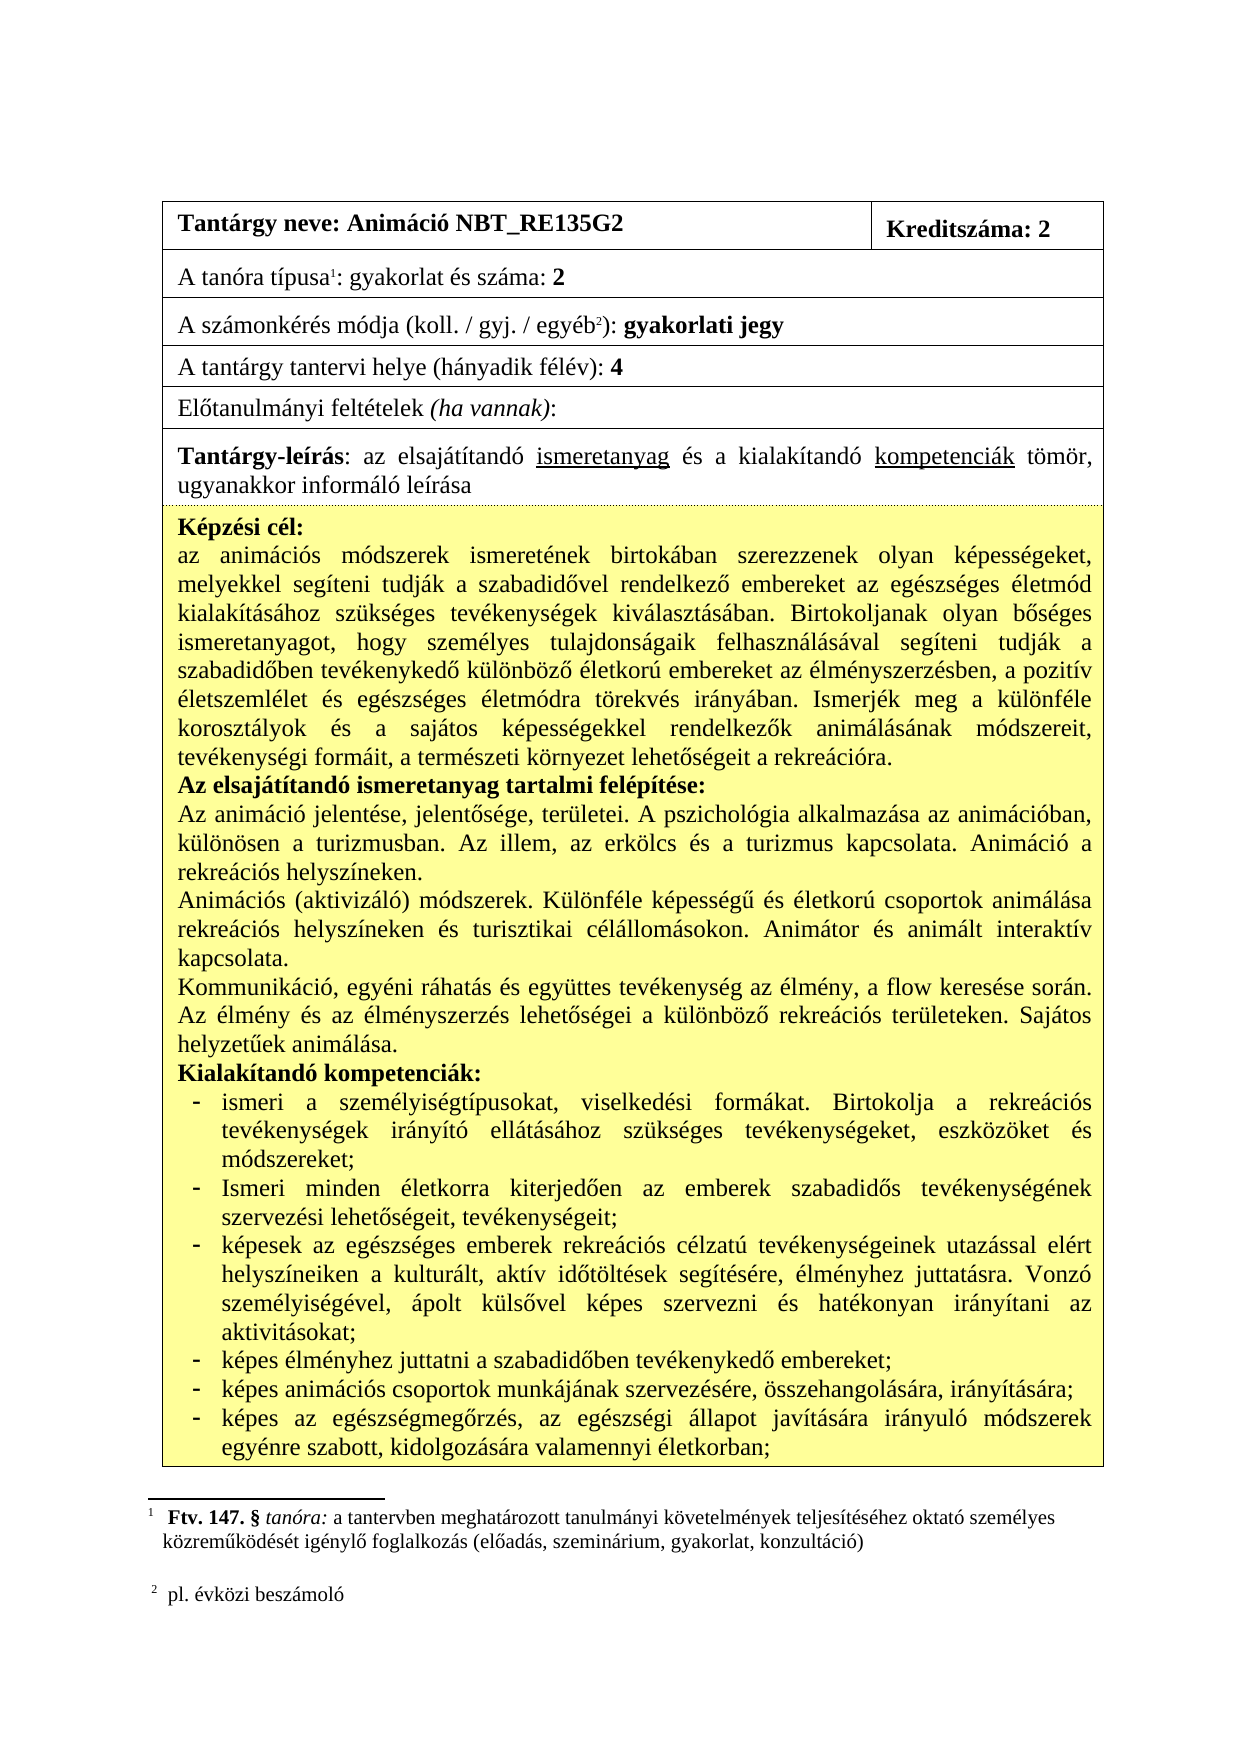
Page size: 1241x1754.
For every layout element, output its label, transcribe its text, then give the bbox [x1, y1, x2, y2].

table_header Tantárgy neve: Animáció NBT_RE135G2 [163, 202, 871, 249]
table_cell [163, 505, 1103, 1466]
table_cell A tanóra típusa: gyakorlat és száma: 2 [163, 250, 1103, 297]
table_cell A számonkérés módja (koll. / gyj. / egyéb): gyakorlati jegy [163, 298, 1103, 344]
table_cell Tantárgy-leírás: az elsajátítandó ismeretanyag és a kialakítandó kompetenciák tömör, ugyanakkor informáló leírása [163, 429, 1103, 504]
table_cell A tantárgy tantervi helye (hányadik félév): 4 [163, 346, 1103, 386]
table_cell Előtanulmányi feltételek (ha vannak): [163, 387, 1103, 428]
table_header Kreditszáma: 2 [872, 202, 1103, 249]
